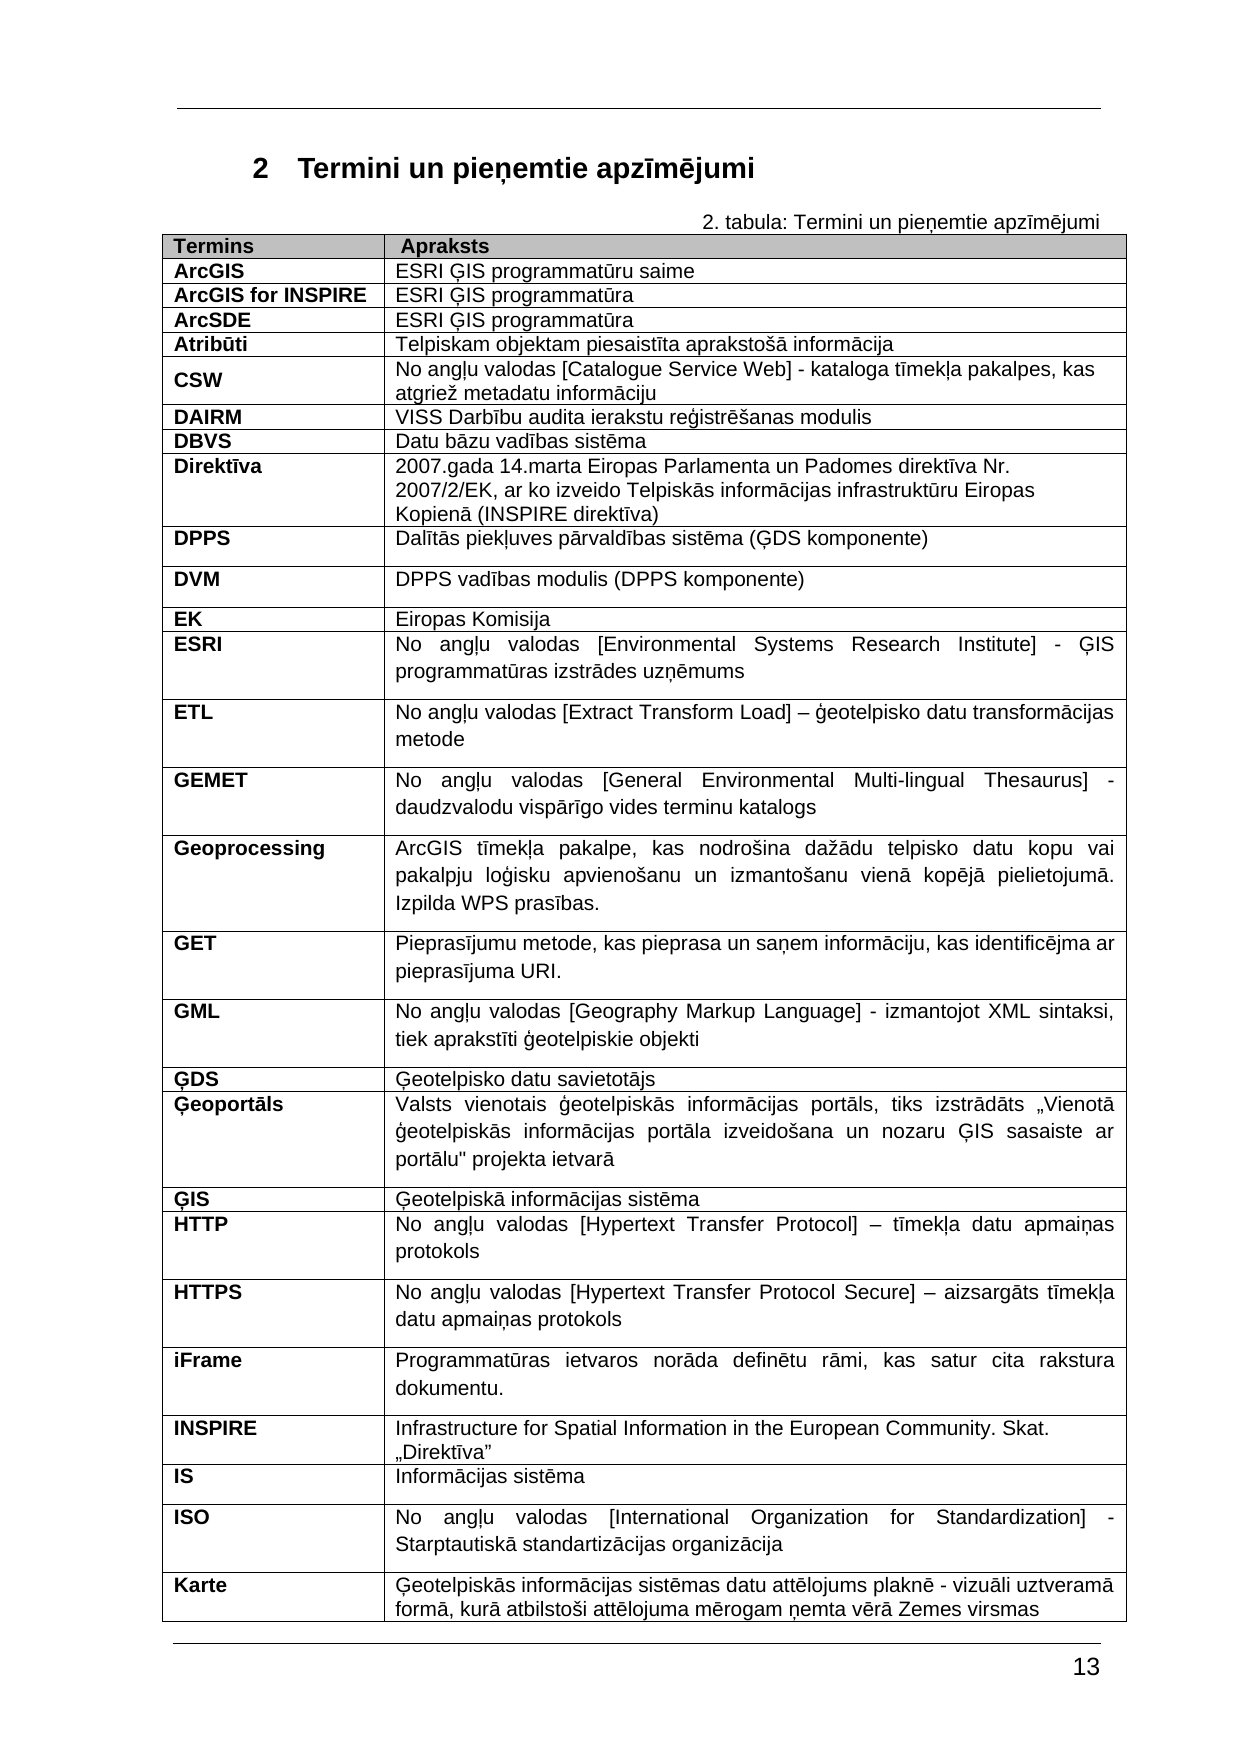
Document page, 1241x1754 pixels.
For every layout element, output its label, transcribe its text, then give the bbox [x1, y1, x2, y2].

table_cell DPPS vadības modulis (DPPS komponente) [385, 567, 1126, 607]
table_cell Ģeoportāls [163, 1092, 384, 1187]
table_cell DPPS [163, 527, 384, 566]
table_cell ISO [163, 1505, 384, 1572]
table_cell Dalītās piekļuves pārvaldības sistēma (ĢDS komponente) [385, 527, 1126, 566]
table_cell Atribūti [163, 333, 384, 356]
table_cell HTTPS [163, 1280, 384, 1347]
table_cell Ģeotelpiskā informācijas sistēma [385, 1188, 1126, 1211]
table_cell HTTP [163, 1212, 384, 1279]
table_cell ArcGIS [163, 259, 384, 282]
table_cell Valsts vienotais ģeotelpiskās informācijas portāls, tiks izstrādāts „Vienotā ģeotelpiskās informācijas portāla izveidošana un nozaru ĢIS sasaiste ar portālu" projekta ietvarā [385, 1092, 1126, 1187]
table_cell ESRI [163, 632, 384, 699]
table_cell Direktīva [163, 454, 384, 526]
table_cell Pieprasījumu metode, kas pieprasa un saņem informāciju, kas identificējma ar pieprasījuma URI. [385, 932, 1126, 999]
text 2. tabula: Termini un pieņemtie apzīmējumi [177, 209, 1100, 233]
table_header Apraksts [385, 235, 1126, 258]
table_cell iFrame [163, 1348, 384, 1415]
table_cell Karte [163, 1573, 384, 1621]
table_cell Eiropas Komisija [385, 608, 1126, 631]
table_cell DVM [163, 567, 384, 607]
table_cell GML [163, 1000, 384, 1067]
table_cell GEMET [163, 768, 384, 835]
table_cell ESRI ĢIS programmatūru saime [385, 259, 1126, 282]
table_cell Programmatūras ietvaros norāda definētu rāmi, kas satur cita rakstura dokumentu. [385, 1348, 1126, 1415]
table_cell Informācijas sistēma [385, 1465, 1126, 1504]
table_cell INSPIRE [163, 1416, 384, 1464]
table_cell IS [163, 1465, 384, 1504]
table_cell ArcGIS tīmekļa pakalpe, kas nodrošina dažādu telpisko datu kopu vai pakalpju loģisku apvienošanu un izmantošanu vienā kopējā pielietojumā. Izpilda WPS prasības. [385, 836, 1126, 931]
table_cell GET [163, 932, 384, 999]
table_cell Geoprocessing [163, 836, 384, 931]
table_header Termins [163, 235, 384, 258]
table_cell No angļu valodas [General Environmental Multi-lingual Thesaurus] -daudzvalodu vispārīgo vides terminu katalogs [385, 768, 1126, 835]
table_cell No angļu valodas [Hypertext Transfer Protocol] – tīmekļa datu apmaiņas protokols [385, 1212, 1126, 1279]
table_cell EK [163, 608, 384, 631]
table_cell ESRI ĢIS programmatūra [385, 284, 1126, 307]
table_cell Datu bāzu vadības sistēma [385, 430, 1126, 453]
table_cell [385, 1573, 1126, 1621]
table_cell Telpiskam objektam piesaistīta aprakstošā informācija [385, 333, 1126, 356]
table_cell ArcGIS for INSPIRE [163, 284, 384, 307]
table_cell ĢIS [163, 1188, 384, 1211]
table_cell CSW [163, 357, 384, 404]
table_cell ĢDS [163, 1068, 384, 1091]
table_cell Infrastructure for Spatial Information in the European Community. Skat. „Direktīva” [385, 1416, 1126, 1464]
table_cell No angļu valodas [International Organization for Standardization] -Starptautiskā standartizācijas organizācija [385, 1505, 1126, 1572]
table_cell No angļu valodas [Hypertext Transfer Protocol Secure] – aizsargāts tīmekļa datu apmaiņas protokols [385, 1280, 1126, 1347]
table_cell ArcSDE [163, 308, 384, 331]
table_cell DBVS [163, 430, 384, 453]
table_cell Ģeotelpisko datu savietotājs [385, 1068, 1126, 1091]
table_cell No angļu valodas [Catalogue Service Web] - kataloga tīmekļa pakalpes, kas atgriež metadatu informāciju [385, 357, 1126, 404]
table_cell VISS Darbību audita ierakstu reģistrēšanas modulis [385, 405, 1126, 429]
subtitle Termini un pieņemtie apzīmējumi [252, 151, 1100, 184]
table_cell No angļu valodas [Geography Markup Language] - izmantojot XML sintaksi, tiek aprakstīti ģeotelpiskie objekti [385, 1000, 1126, 1067]
table_cell No angļu valodas [Extract Transform Load] – ģeotelpisko datu transformācijas metode [385, 700, 1126, 767]
table_cell DAIRM [163, 405, 384, 429]
table_cell ESRI ĢIS programmatūra [385, 308, 1126, 331]
table_cell 2007.gada 14.marta Eiropas Parlamenta un Padomes direktīva Nr. 2007/2/EK, ar ko izveido Telpiskās informācijas infrastruktūru Eiropas Kopienā (INSPIRE direktīva) [385, 454, 1126, 526]
table_cell ETL [163, 700, 384, 767]
table_cell No angļu valodas [Environmental Systems Research Institute] - ĢIS programmatūras izstrādes uzņēmums [385, 632, 1126, 699]
